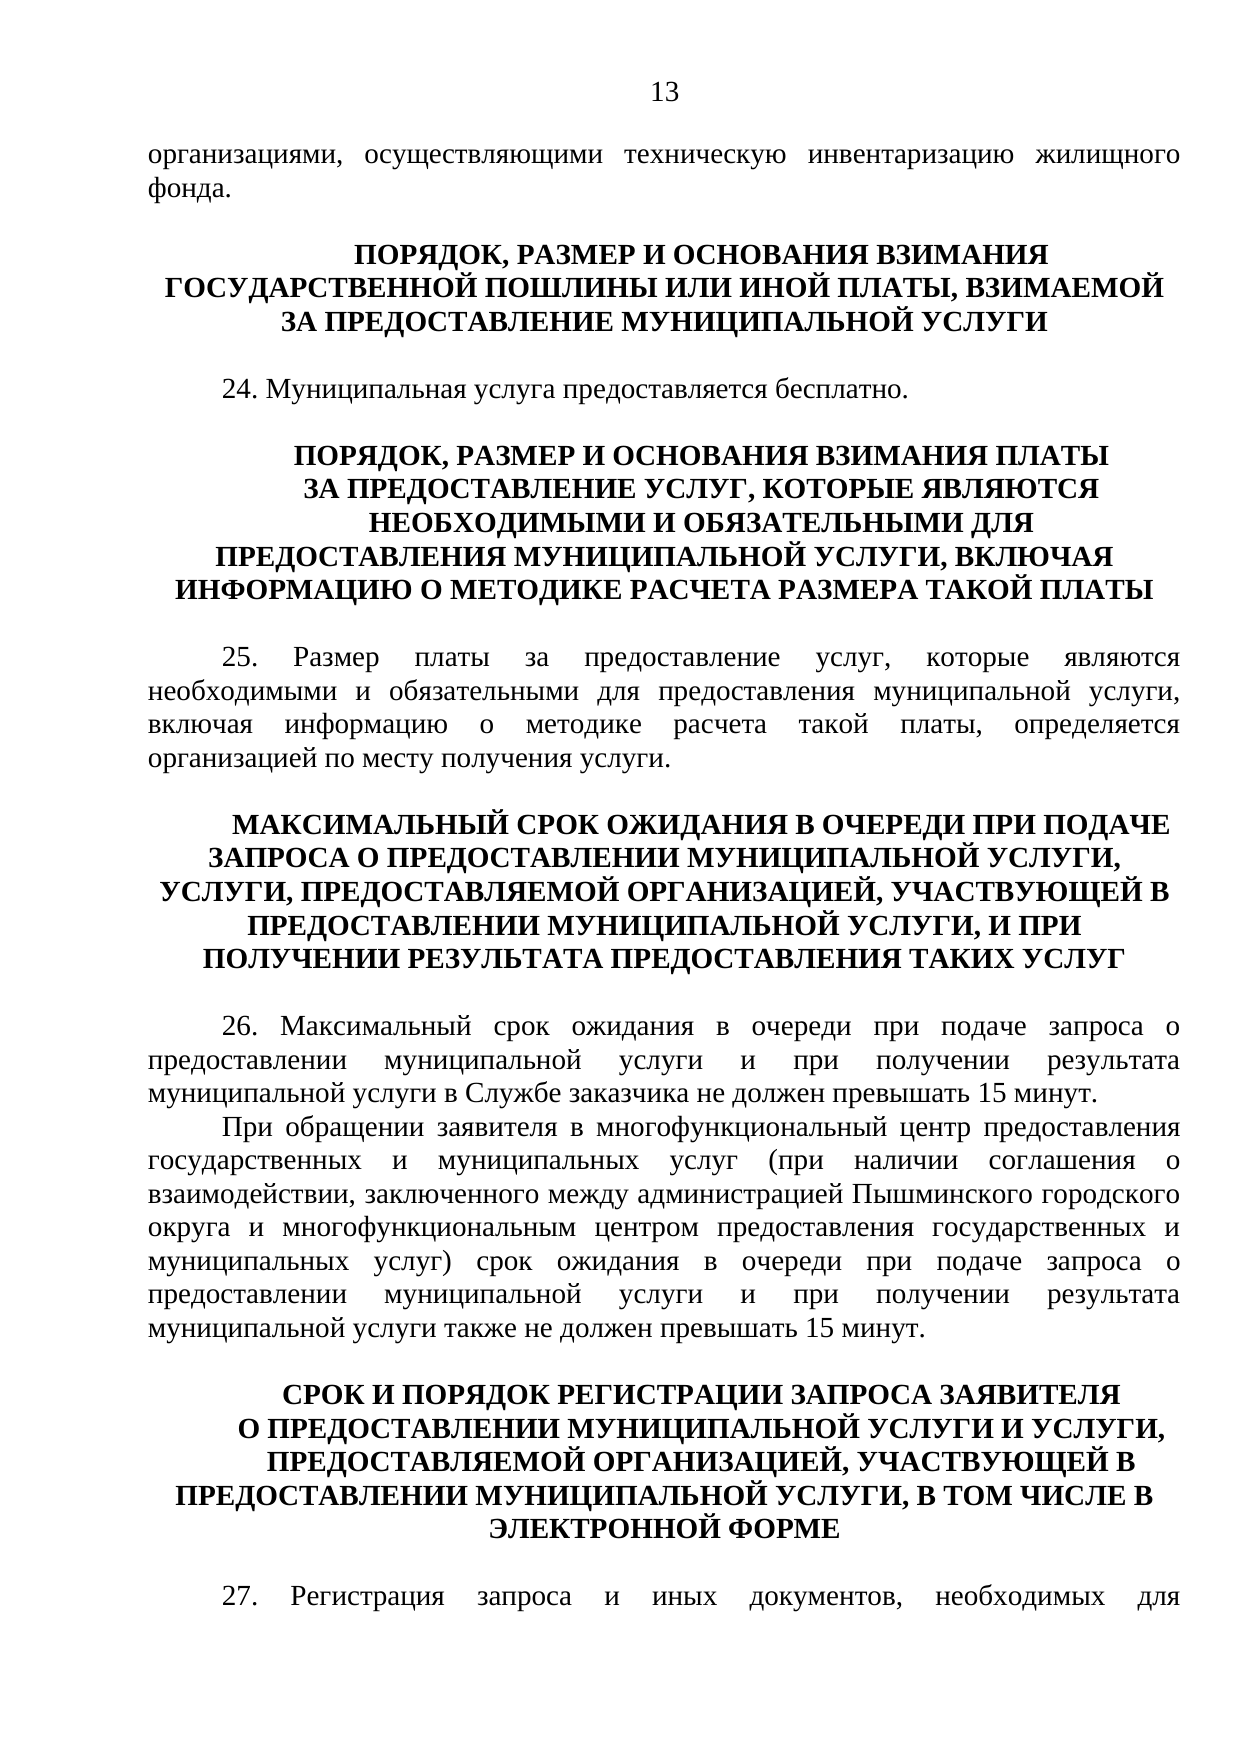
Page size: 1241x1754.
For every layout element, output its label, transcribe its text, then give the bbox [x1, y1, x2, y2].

title СРОК И ПОРЯДОК РЕГИСТРАЦИИ ЗАПРОСА ЗАЯВИТЕЛЯ [148, 1377, 1181, 1411]
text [148, 136, 1181, 203]
text 24. Муниципальная услуга предоставляется бесплатно. [148, 371, 1181, 404]
title ЗА ПРЕДОСТАВЛЕНИЕ УСЛУГ, КОТОРЫЕ ЯВЛЯЮТСЯ [148, 472, 1181, 505]
title НЕОБХОДИМЫМИ И ОБЯЗАТЕЛЬНЫМИ ДЛЯ ПРЕДОСТАВЛЕНИЯ МУНИЦИПАЛЬНОЙ УСЛУГИ, ВКЛЮЧАЯ ИНФОРМАЦИЮ О МЕТОДИКЕ РАСЧЕТА РАЗМЕРА ТАКОЙ ПЛАТЫ [148, 505, 1181, 606]
text При обращении заявителя в многофункциональный центр предоставления государственных и муниципальных услуг (при наличии соглашения о взаимодействии, заключенного между администрацией Пышминского городского округа и многофункциональным центром предоставления государственных и муниципальных услуг) срок ожидания в очереди при подаче запроса о предоставлении муниципальной услуги и при получении результата муниципальной услуги также не должен превышать 15 минут. [148, 1109, 1181, 1344]
title ПРЕДОСТАВЛЯЕМОЙ ОРГАНИЗАЦИЕЙ, УЧАСТВУЮЩЕЙ В ПРЕДОСТАВЛЕНИИ МУНИЦИПАЛЬНОЙ УСЛУГИ, В ТОМ ЧИСЛЕ В ЭЛЕКТРОННОЙ ФОРМЕ [148, 1444, 1181, 1545]
title МАКСИМАЛЬНЫЙ СРОК ОЖИДАНИЯ В ОЧЕРЕДИ ПРИ ПОДАЧЕ ЗАПРОСА О ПРЕДОСТАВЛЕНИИ МУНИЦИПАЛЬНОЙ УСЛУГИ, УСЛУГИ, ПРЕДОСТАВЛЯЕМОЙ ОРГАНИЗАЦИЕЙ, УЧАСТВУЮЩЕЙ В ПРЕДОСТАВЛЕНИИ МУНИЦИПАЛЬНОЙ УСЛУГИ, И ПРИ ПОЛУЧЕНИИ РЕЗУЛЬТАТА ПРЕДОСТАВЛЕНИЯ ТАКИХ УСЛУГ [148, 807, 1181, 975]
text 25. Размер платы за предоставление услуг, которые являются необходимыми и обязательными для предоставления муниципальной услуги, включая информацию о методике расчета такой платы, определяется организацией по месту получения услуги. [148, 639, 1181, 773]
title О ПРЕДОСТАВЛЕНИИ МУНИЦИПАЛЬНОЙ УСЛУГИ И УСЛУГИ, [148, 1411, 1181, 1444]
text 26. Максимальный срок ожидания в очереди при подаче запроса о предоставлении муниципальной услуги и при получении результата муниципальной услуги в Службе заказчика не должен превышать 15 минут. [148, 1008, 1181, 1109]
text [148, 1578, 1181, 1612]
title ПОРЯДОК, РАЗМЕР И ОСНОВАНИЯ ВЗИМАНИЯ ГОСУДАРСТВЕННОЙ ПОШЛИНЫ ИЛИ ИНОЙ ПЛАТЫ, ВЗИМАЕМОЙ ЗА ПРЕДОСТАВЛЕНИЕ МУНИЦИПАЛЬНОЙ УСЛУГИ [148, 237, 1181, 337]
title ПОРЯДОК, РАЗМЕР И ОСНОВАНИЯ ВЗИМАНИЯ ПЛАТЫ [148, 438, 1181, 472]
